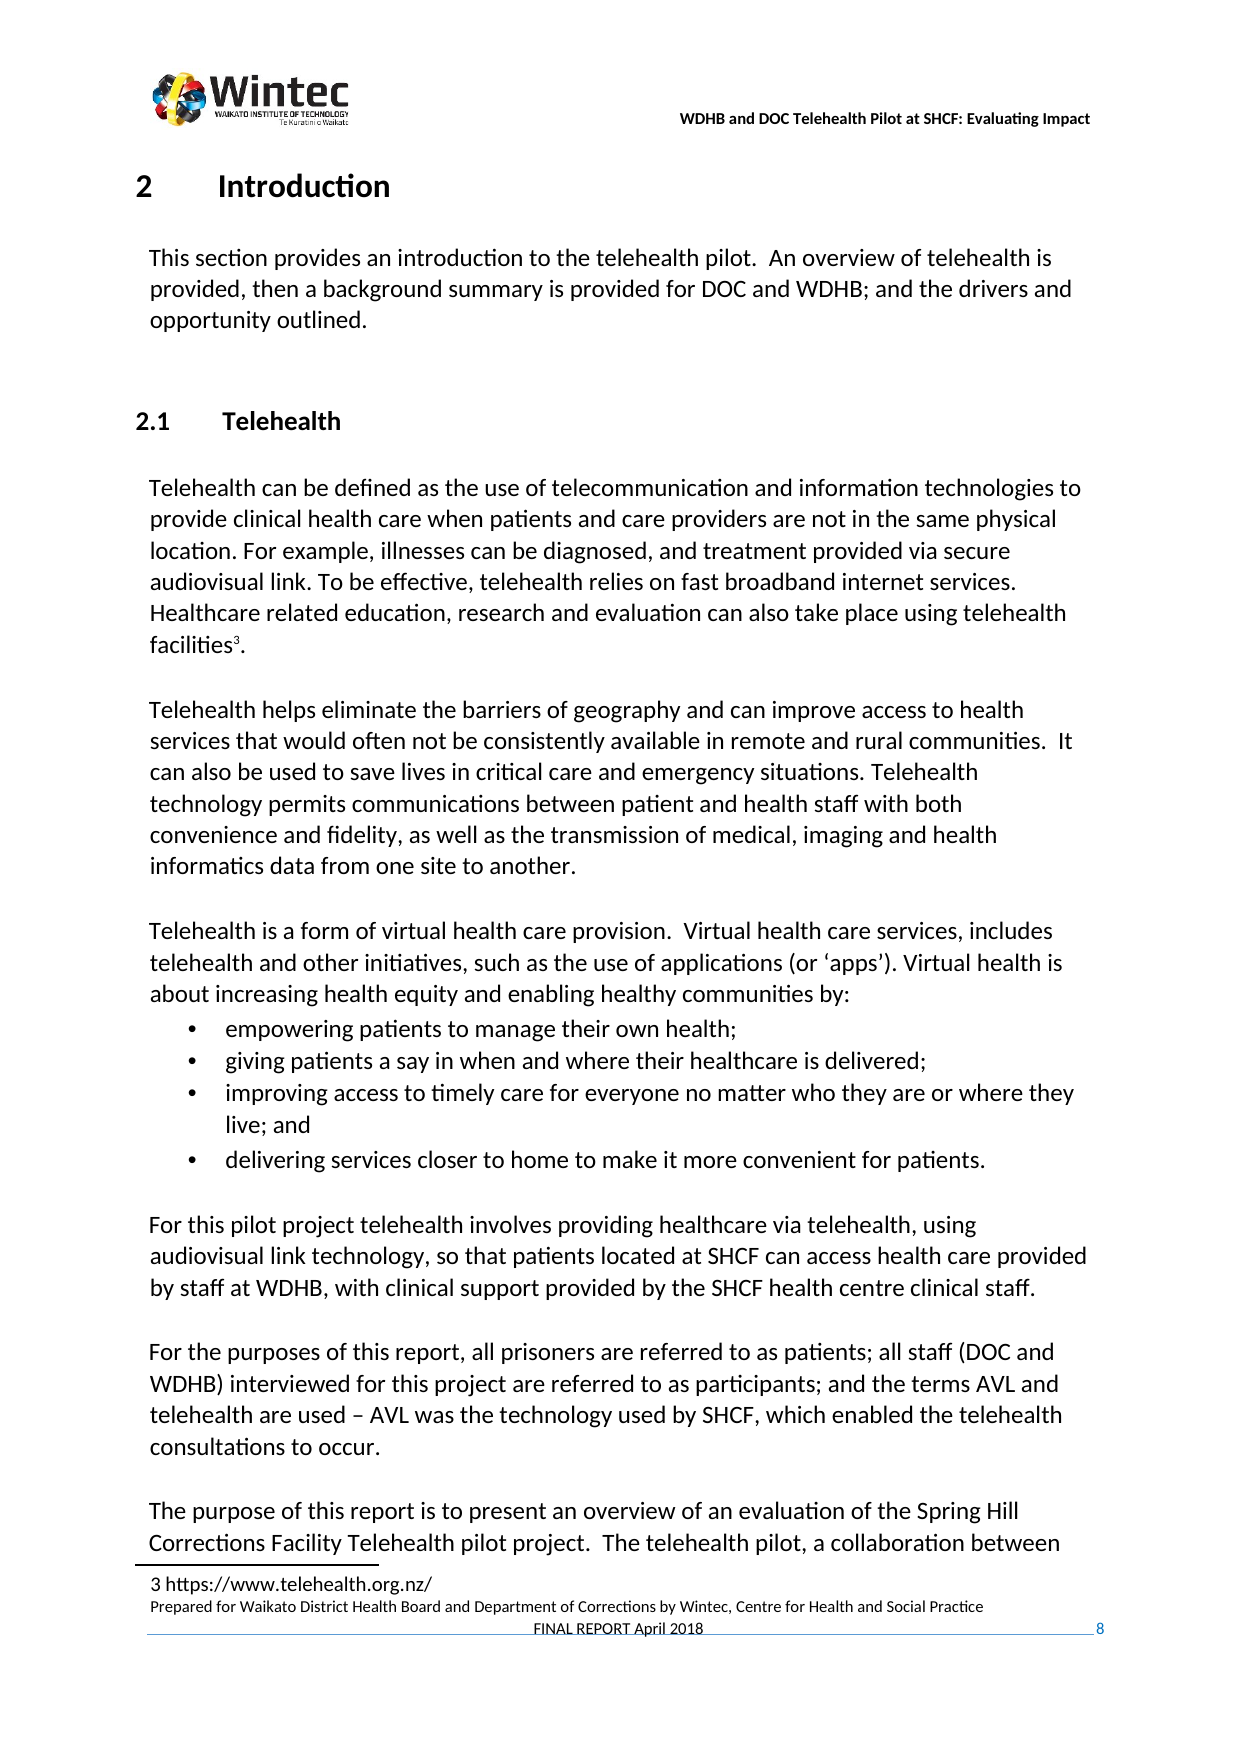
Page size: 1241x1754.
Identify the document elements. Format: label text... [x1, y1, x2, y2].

text This section provides an introduction to the telehealth pilot. An overview of telehealth is provided, then a background summary is provided for DOC and WDHB; and the drivers and opportunity outlined. [148, 242, 1091, 335]
text For this pilot project telehealth involves providing healthcare via telehealth, using audiovisual link technology, so that patients located at SHCF can access health care provided by staff at WDHB, with clinical support provided by the SHCF health centre clinical staff. [148, 1209, 1091, 1302]
list empowering patients to manage their own health; [188, 1014, 1091, 1044]
text Corrections Facility Telehealth pilot project. The telehealth pilot, a collaboration between [148, 1527, 1091, 1558]
text For the purposes of this report, all prisoners are referred to as patients; all staff (DOC and WDHB) interviewed for this project are referred to as participants; and the terms AVL and telehealth are used – AVL was the technology used by SHCF, which enabled the telehealth consultations to occur. [148, 1337, 1091, 1461]
text The purpose of this report is to present an overview of an evaluation of the Spring Hill [148, 1495, 1091, 1526]
list delivering services closer to home to make it more convenient for patients. [188, 1144, 1091, 1175]
text Telehealth is a form of virtual health care provision. Virtual health care services, includes telehealth and other initiatives, such as the use of applications (or ‘apps’). Virtual health is about increasing health equity and enabling healthy communities by: [148, 915, 1091, 1008]
text Telehealth helps eliminate the barriers of geography and can improve access to health services that would often not be consistently available in remote and rural communities. It can also be used to save lives in critical care and emergency situations. Telehealth technology permits communications between patient and health staff with both convenience and fidelity, as well as the transmission of medical, imaging and health informatics data from one site to another. [148, 694, 1091, 881]
subtitle 2 Introduction [135, 165, 1105, 206]
list giving patients a say in when and where their healthcare is delivered; [188, 1046, 1091, 1076]
picture [150, 68, 349, 130]
subtitle 2.1 Telehealth [135, 404, 1105, 437]
text Telehealth can be defined as the use of telecommunication and information technologies to provide clinical health care when patients and care providers are not in the same physical location. For example, illnesses can be diagnosed, and treatment provided via secure audiovisual link. To be effective, telehealth relies on fast broadband internet services. Healthcare related education, research and evaluation can also take place using telehealth facilities. [148, 472, 1091, 659]
list improving access to timely care for everyone no matter who they are or where they live; and [188, 1077, 1091, 1139]
